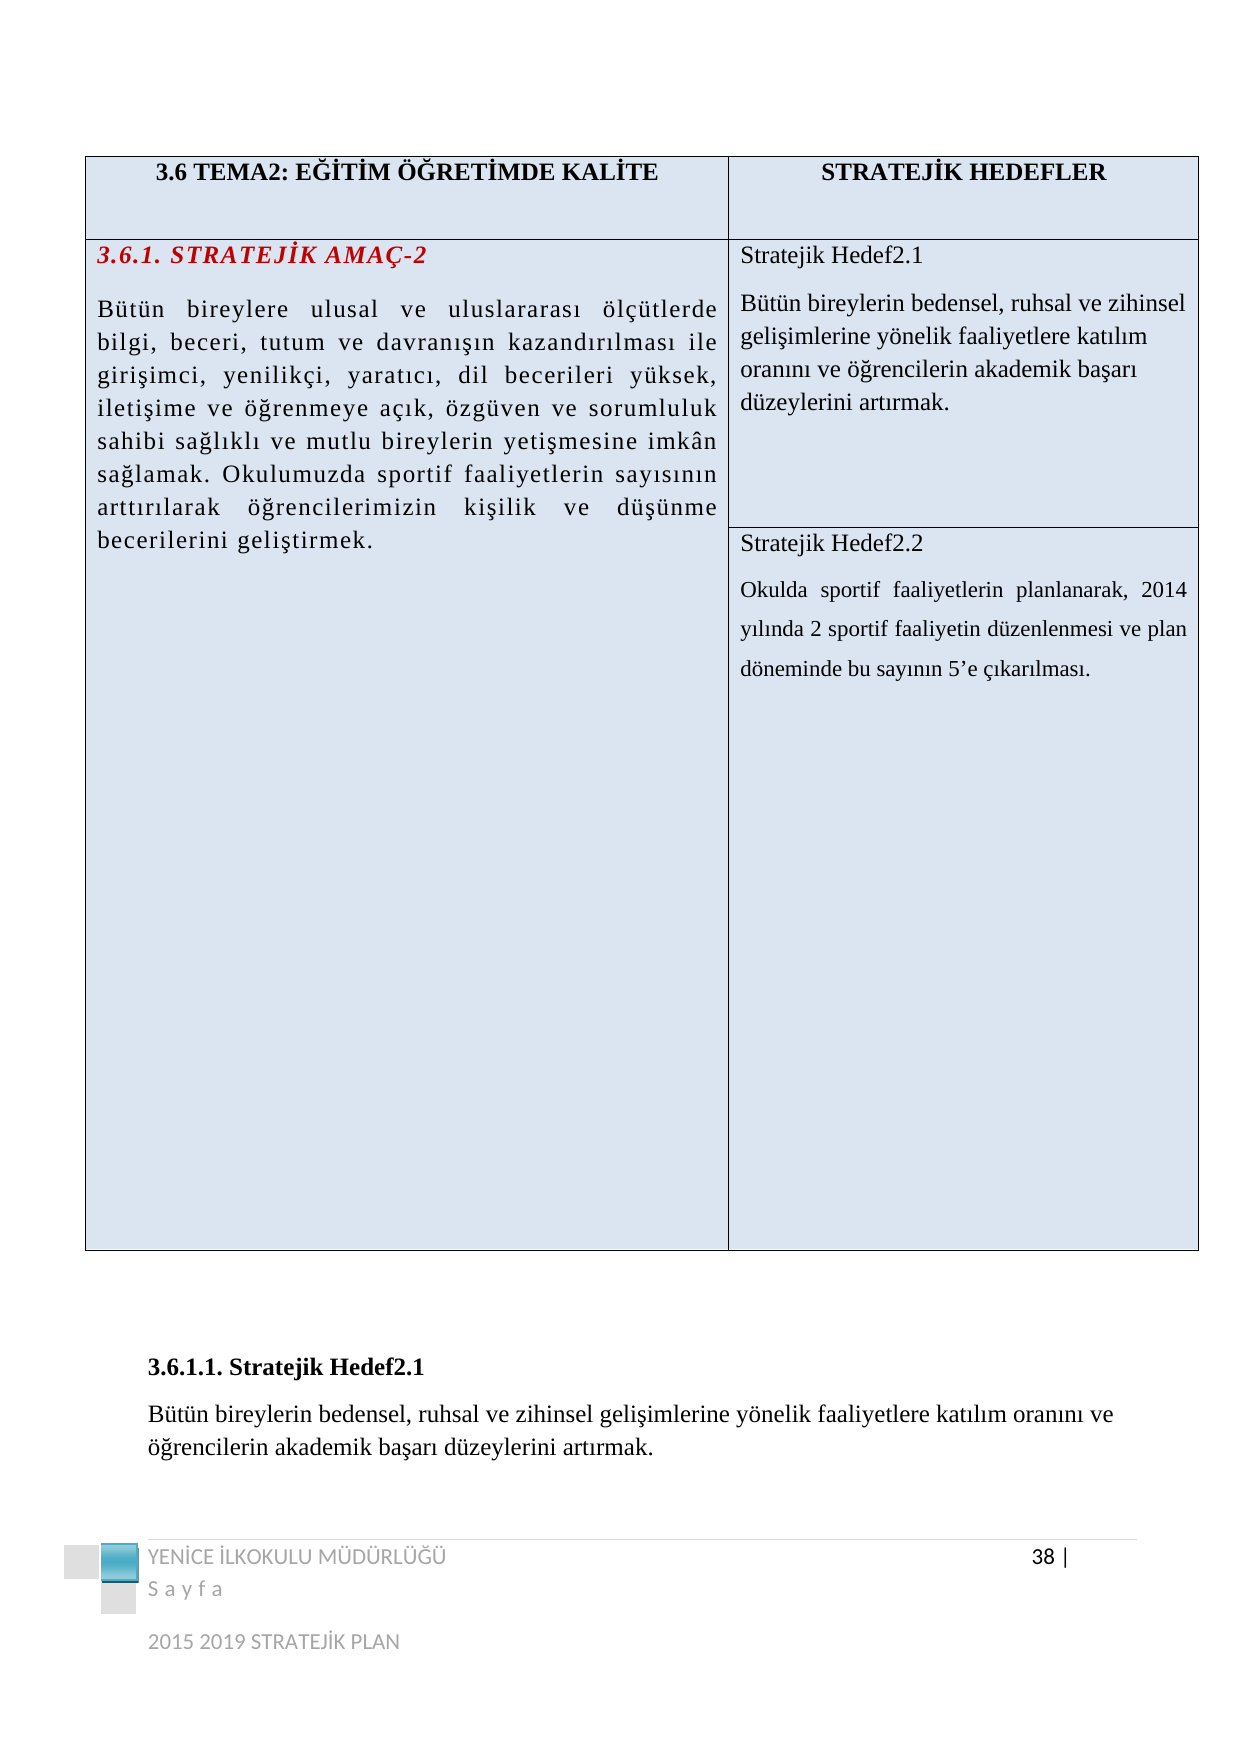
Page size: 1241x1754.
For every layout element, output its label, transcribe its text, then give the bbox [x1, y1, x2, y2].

table_header STRATEJİK HEDEFLER [729, 157, 1198, 239]
table_header 3.6 TEMA2: EĞİTİM ÖĞRETİMDE KALİTE [86, 157, 728, 239]
table_cell Stratejik Hedef2.2 Okulda sportif faaliyetlerin planlanarak, 2014 yılında 2 sportif faaliyetin düzenlenmesi ve plan döneminde bu sayının 5’e çıkarılması. [729, 528, 1198, 1249]
table_cell 3.6.1. STRATEJİK AMAÇ-2 Bütün bireylere ulusal ve uluslararası ölçütlerde bilgi, beceri, tutum ve davranışın kazandırılması ile girişimci, yenilikçi, yaratıcı, dil becerileri yüksek, iletişime ve öğrenmeye açık, özgüven ve sorumluluk sahibi sağlıklı ve mutlu bireylerin yetişmesine imkân sağlamak. Okulumuzda sportif faaliyetlerin sayısının arttırılarak öğrencilerimizin kişilik ve düşünme becerilerini geliştirmek. [86, 240, 728, 1249]
text 3.6.1.1. Stratejik Hedef2.1 [148, 1352, 1137, 1381]
table_cell Stratejik Hedef2.1 Bütün bireylerin bedensel, ruhsal ve zihinsel gelişimlerine yönelik faaliyetlere katılım oranını ve öğrencilerin akademik başarı düzeylerini artırmak. [729, 240, 1198, 527]
text Bütün bireylerin bedensel, ruhsal ve zihinsel gelişimlerine yönelik faaliyetlere katılım oranını ve öğrencilerin akademik başarı düzeylerini artırmak. [148, 1399, 1137, 1461]
